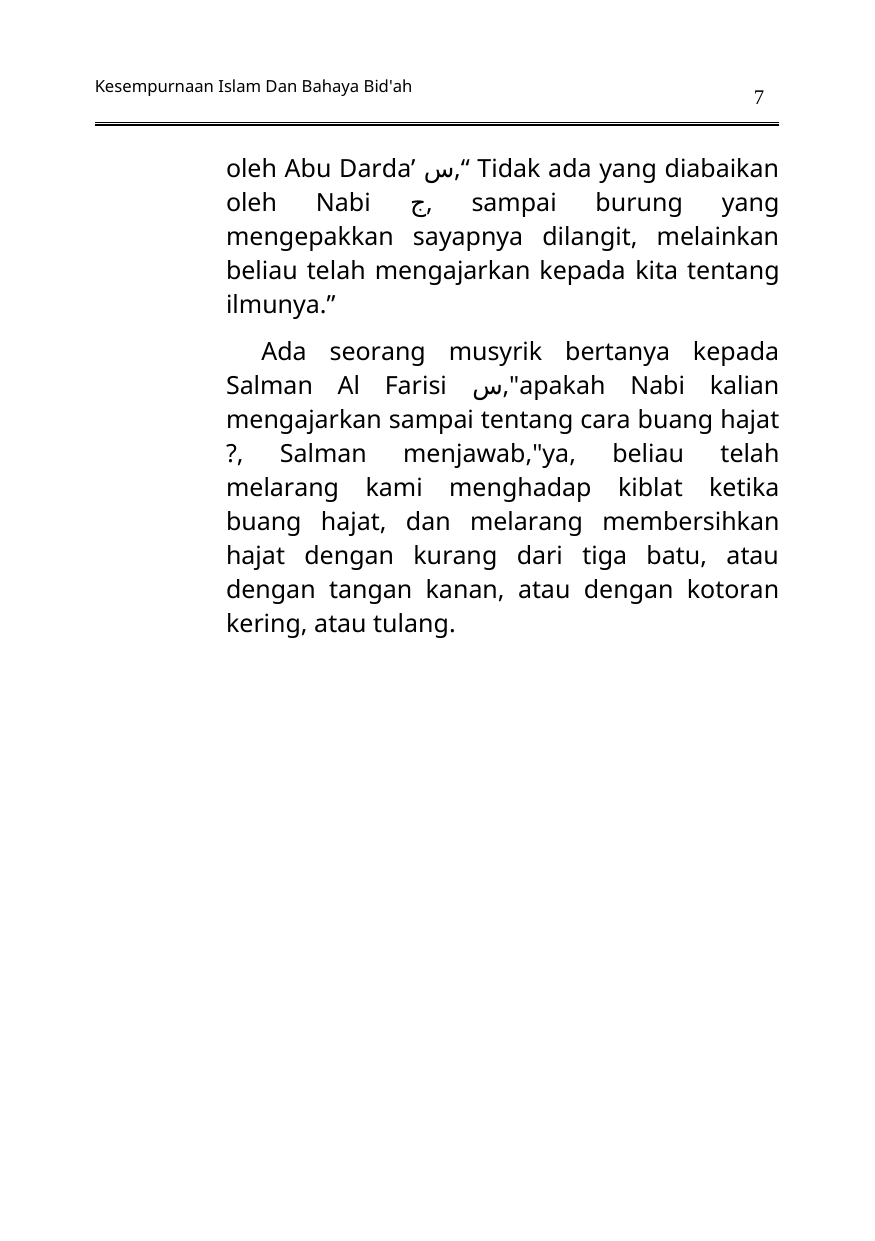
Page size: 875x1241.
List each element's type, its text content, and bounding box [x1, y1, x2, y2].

text Ada seorang musyrik bertanya kepada Salman Al Farisi س,"apakah Nabi kalian mengajarkan sampai tentang cara buang hajat ?, Salman menjawab,"ya, beliau telah melarang kami menghadap kiblat ketika buang hajat, dan melarang membersihkan hajat dengan kurang dari tiga batu, atau dengan tangan kanan, atau dengan kotoran kering, atau tulang. [226, 333, 779, 640]
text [226, 151, 779, 321]
